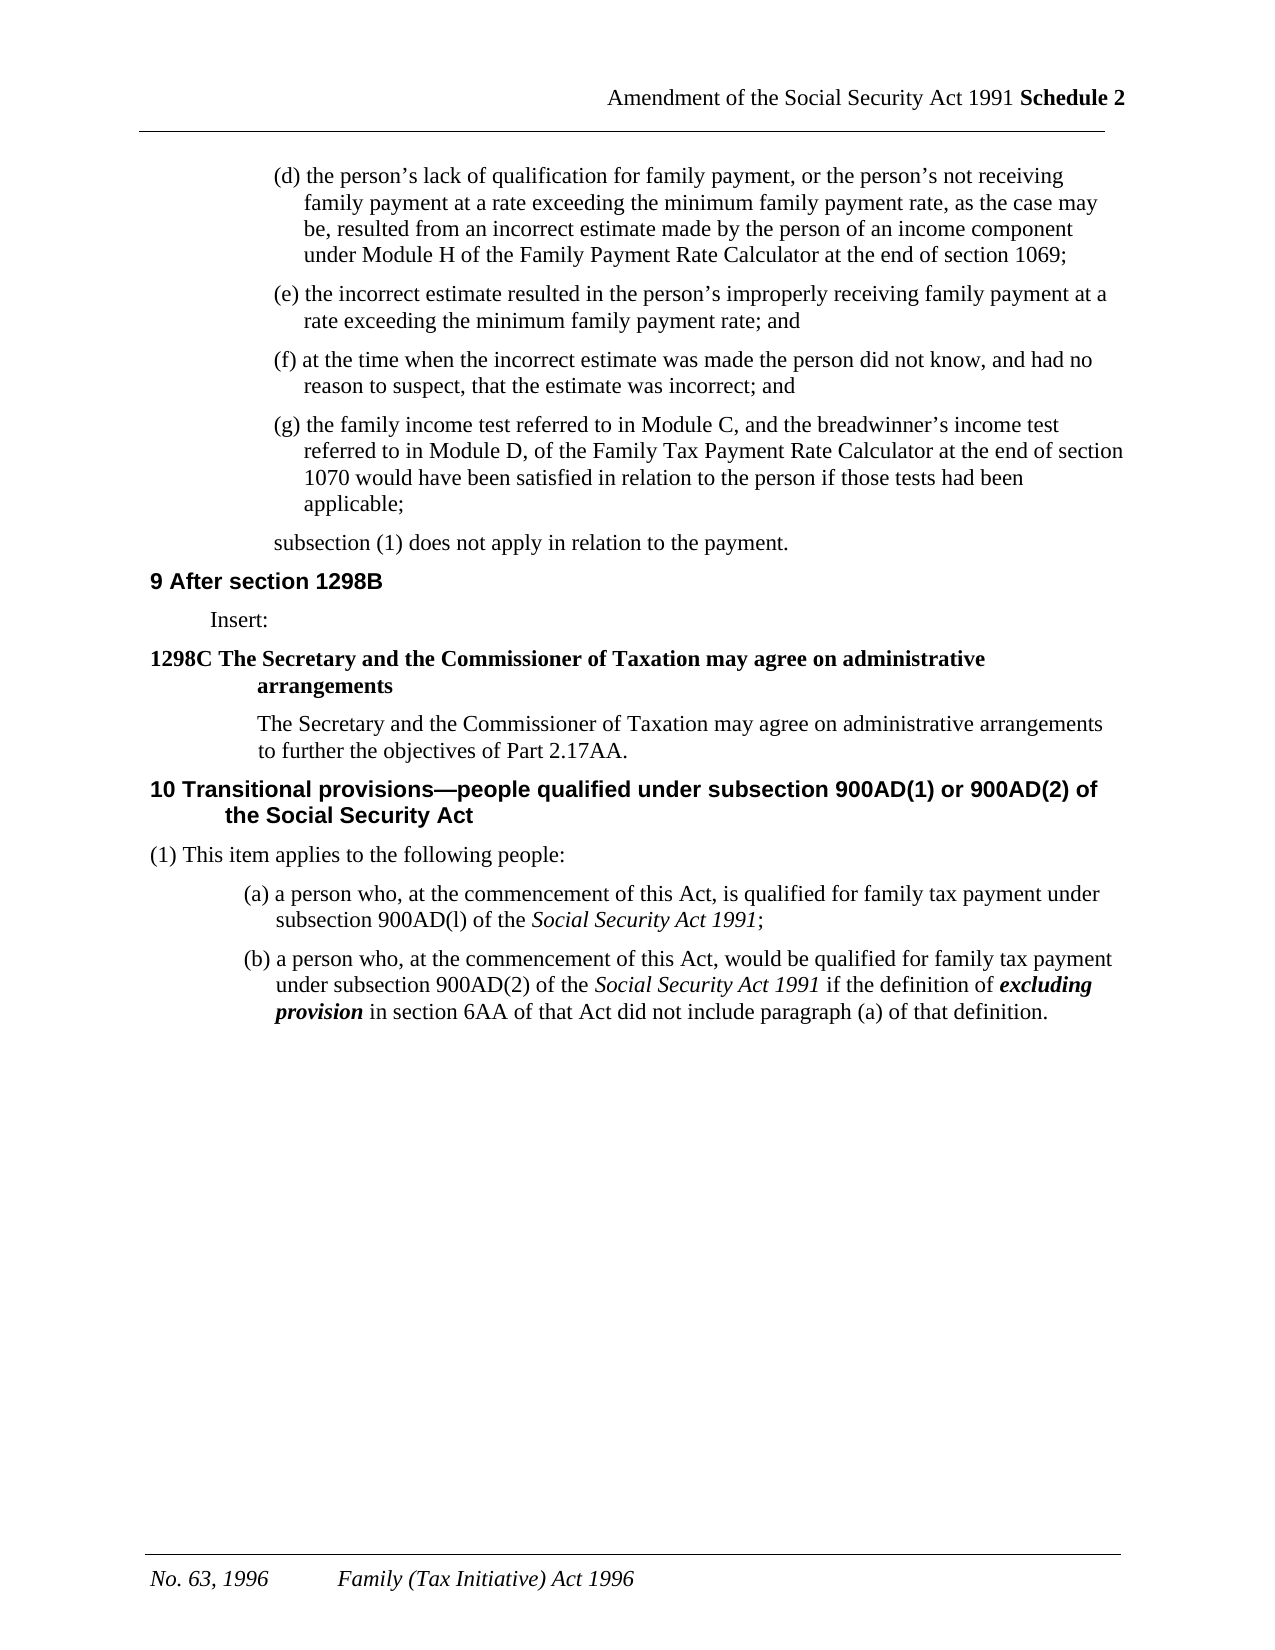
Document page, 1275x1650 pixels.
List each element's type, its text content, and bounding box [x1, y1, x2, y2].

text (d) the person’s lack of qualification for family payment, or the person’s not receiving family payment at a rate exceeding the minimum family payment rate, as the case may be, resulted from an incorrect estimate made by the person of an income component under Module H of the Family Payment Rate Calculator at the end of section 1069; [274, 162, 1125, 268]
text (g) the family income test referred to in Module C, and the breadwinner’s income test referred to in Module D, of the Family Tax Payment Rate Calculator at the end of section 1070 would have been satisfied in relation to the person if those tests had been applicable; [274, 411, 1125, 516]
text 1298C The Secretary and the Commissioner of Taxation may agree on administrative arrangements [150, 645, 1125, 698]
text (f) at the time when the incorrect estimate was made the person did not know, and had no reason to suspect, that the estimate was incorrect; and [274, 346, 1125, 398]
text 10 Transitional provisions—people qualified under subsection 900AD(1) or 900AD(2) of the Social Security Act [150, 776, 1125, 828]
text (1) This item applies to the following people: [150, 841, 1125, 867]
text (e) the incorrect estimate resulted in the person’s improperly receiving family payment at a rate exceeding the minimum family payment rate; and [274, 280, 1125, 333]
text subsection (1) does not apply in relation to the payment. [150, 529, 1125, 555]
text 9 After section 1298B [150, 568, 1125, 594]
text (a) a person who, at the commencement of this Act, is qualified for family tax payment under subsection 900AD(l) of the Social Security Act 1991; [244, 880, 1125, 932]
text (b) a person who, at the commencement of this Act, would be qualified for family tax payment under subsection 900AD(2) of the Social Security Act 1991 if the definition of excluding provision in section 6AA of that Act did not include paragraph (a) of that definition. [244, 945, 1125, 1024]
text Insert: [150, 606, 1125, 633]
text The Secretary and the Commissioner of Taxation may agree on administrative arrangements to further the objectives of Part 2.17AA. [257, 711, 1125, 763]
